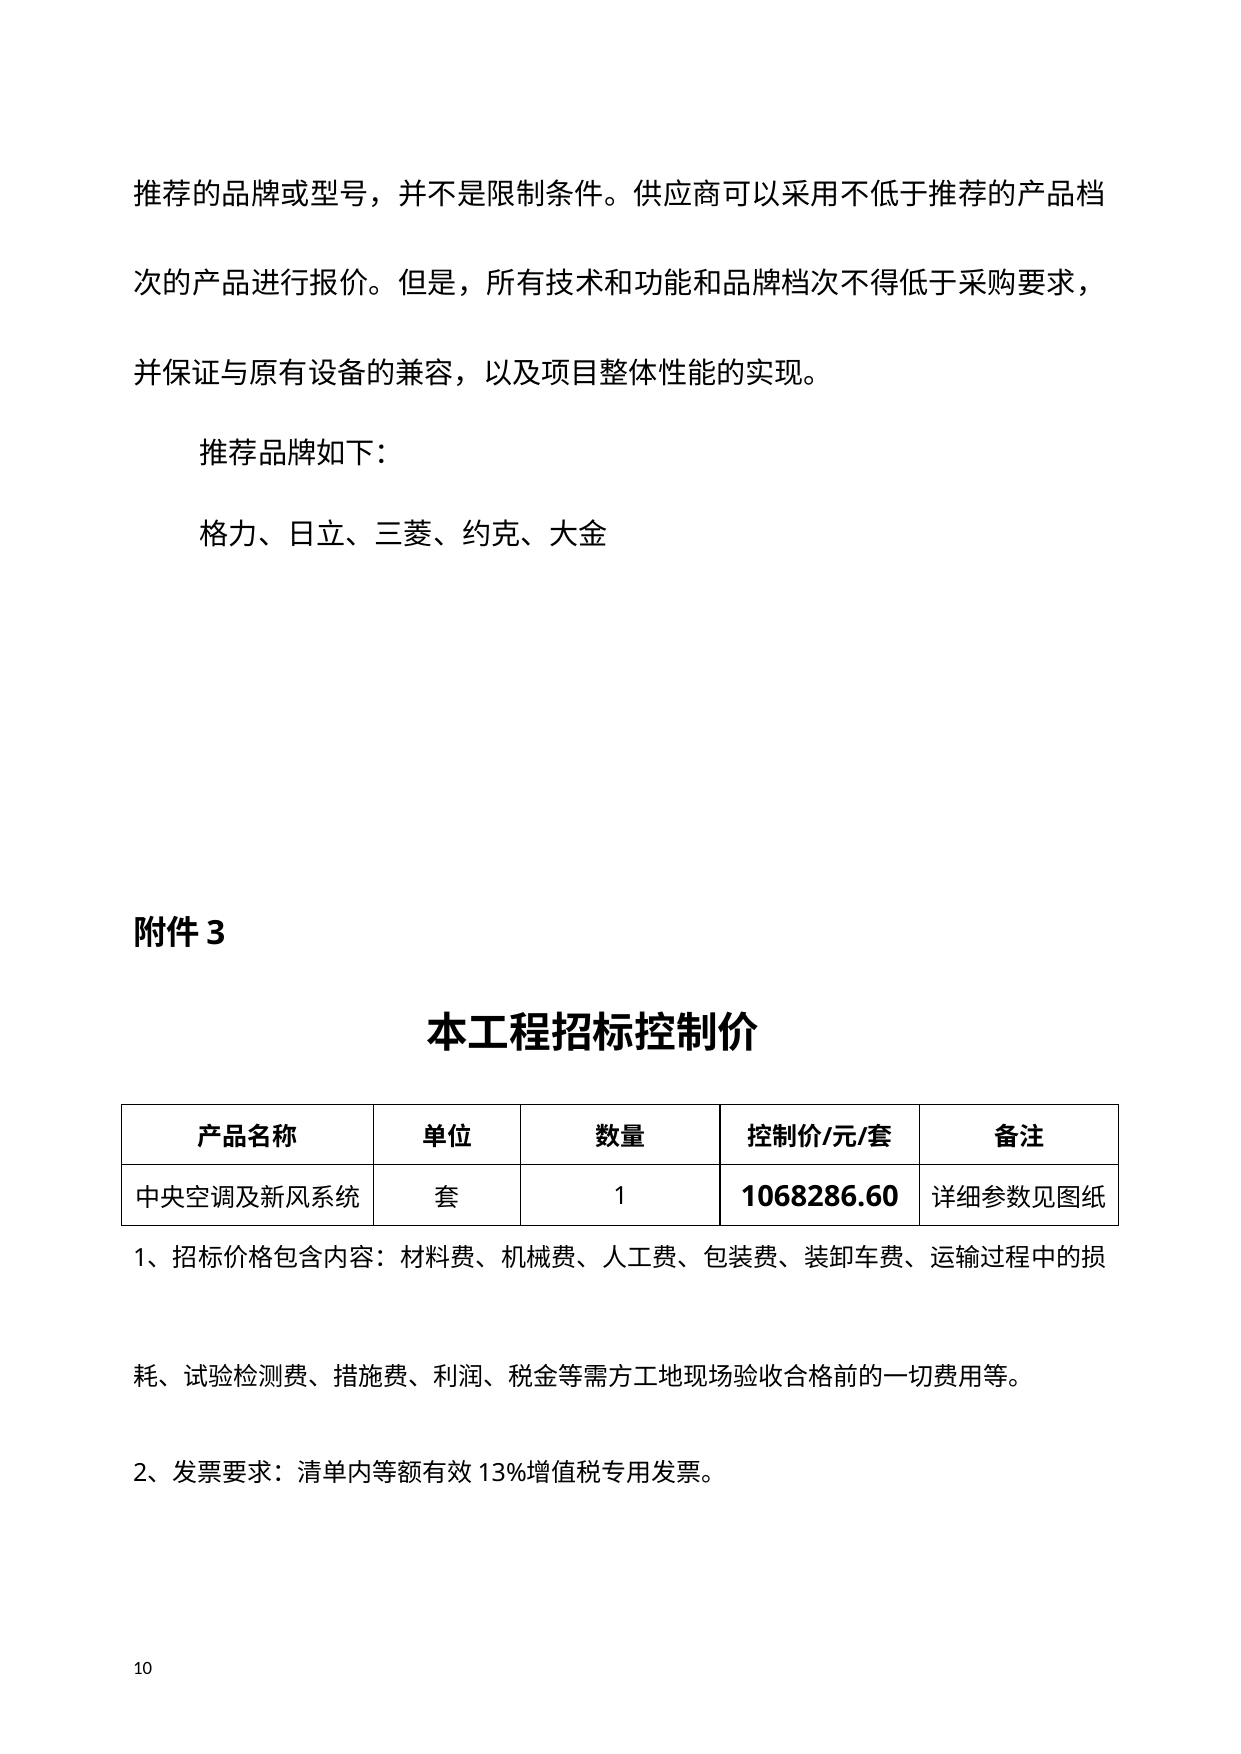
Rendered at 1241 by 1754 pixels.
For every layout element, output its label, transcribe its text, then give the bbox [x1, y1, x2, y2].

table_cell 套 [374, 1165, 520, 1225]
text 推荐品牌如下： [133, 421, 1107, 481]
table_cell 1 [521, 1165, 719, 1225]
text 本工程招标控制价 [133, 984, 1107, 1073]
table_header 控制价/元/套 [721, 1105, 919, 1164]
list 2、发票要求：清单内等额有效13%增值税专用发票。 [133, 1441, 1107, 1501]
table_cell 1068286.60 [721, 1165, 919, 1225]
list 1、招标价格包含内容：材料费、机械费、人工费、包装费、装卸车费、运输过程中的损耗、试验检测费、措施费、利润、税金等需方工地现场验收合格前的一切费用等。 [133, 1226, 1107, 1405]
text 格力、日立、三菱、约克、大金 [133, 502, 1107, 562]
text 附件3 [133, 900, 1107, 960]
table_header 产品名称 [122, 1105, 373, 1164]
table_cell 详细参数见图纸 [920, 1165, 1118, 1225]
table_header 单位 [374, 1105, 520, 1164]
table_header 数量 [521, 1105, 719, 1164]
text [133, 162, 1107, 400]
table_header 备注 [920, 1105, 1118, 1164]
table_cell 中央空调及新风系统 [122, 1165, 373, 1225]
